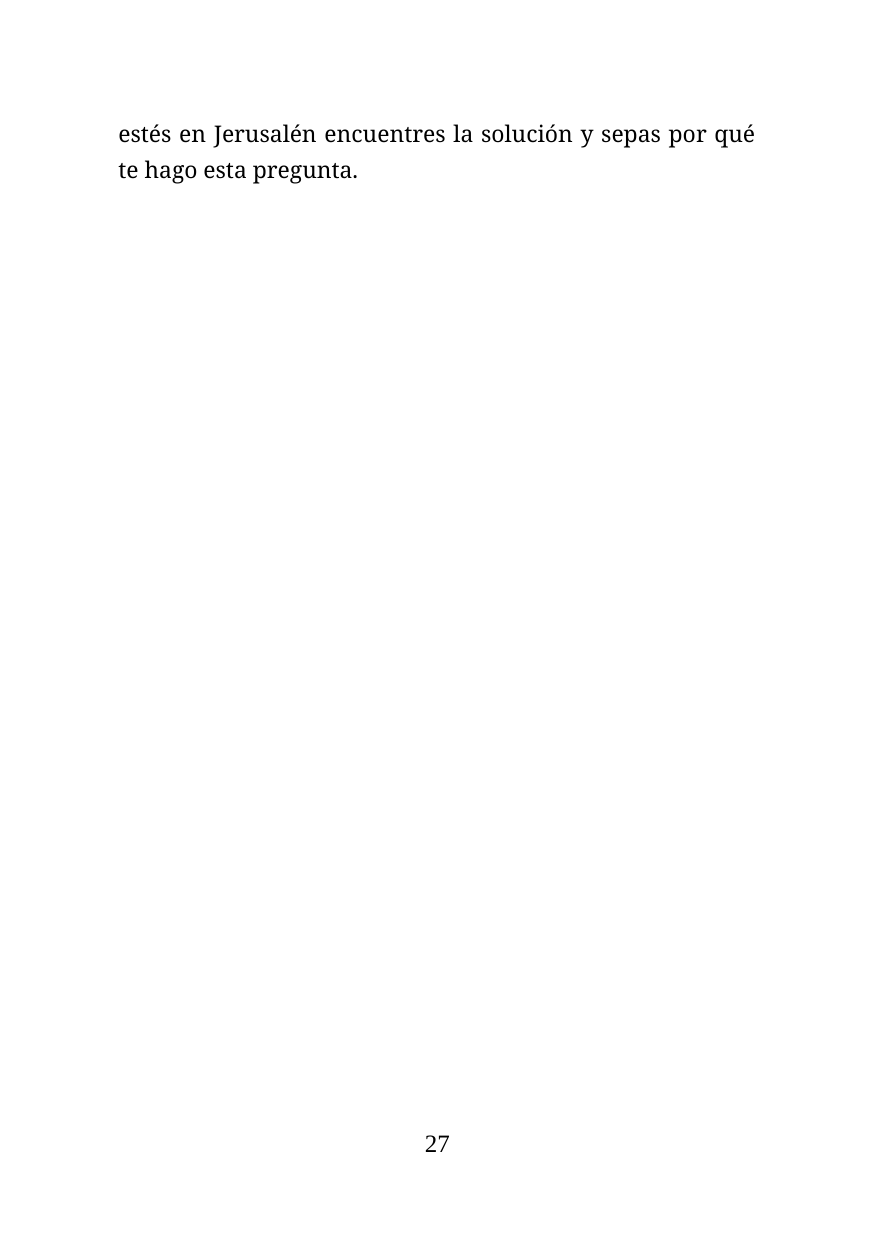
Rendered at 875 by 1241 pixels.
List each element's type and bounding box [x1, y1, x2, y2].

text [118, 118, 756, 185]
